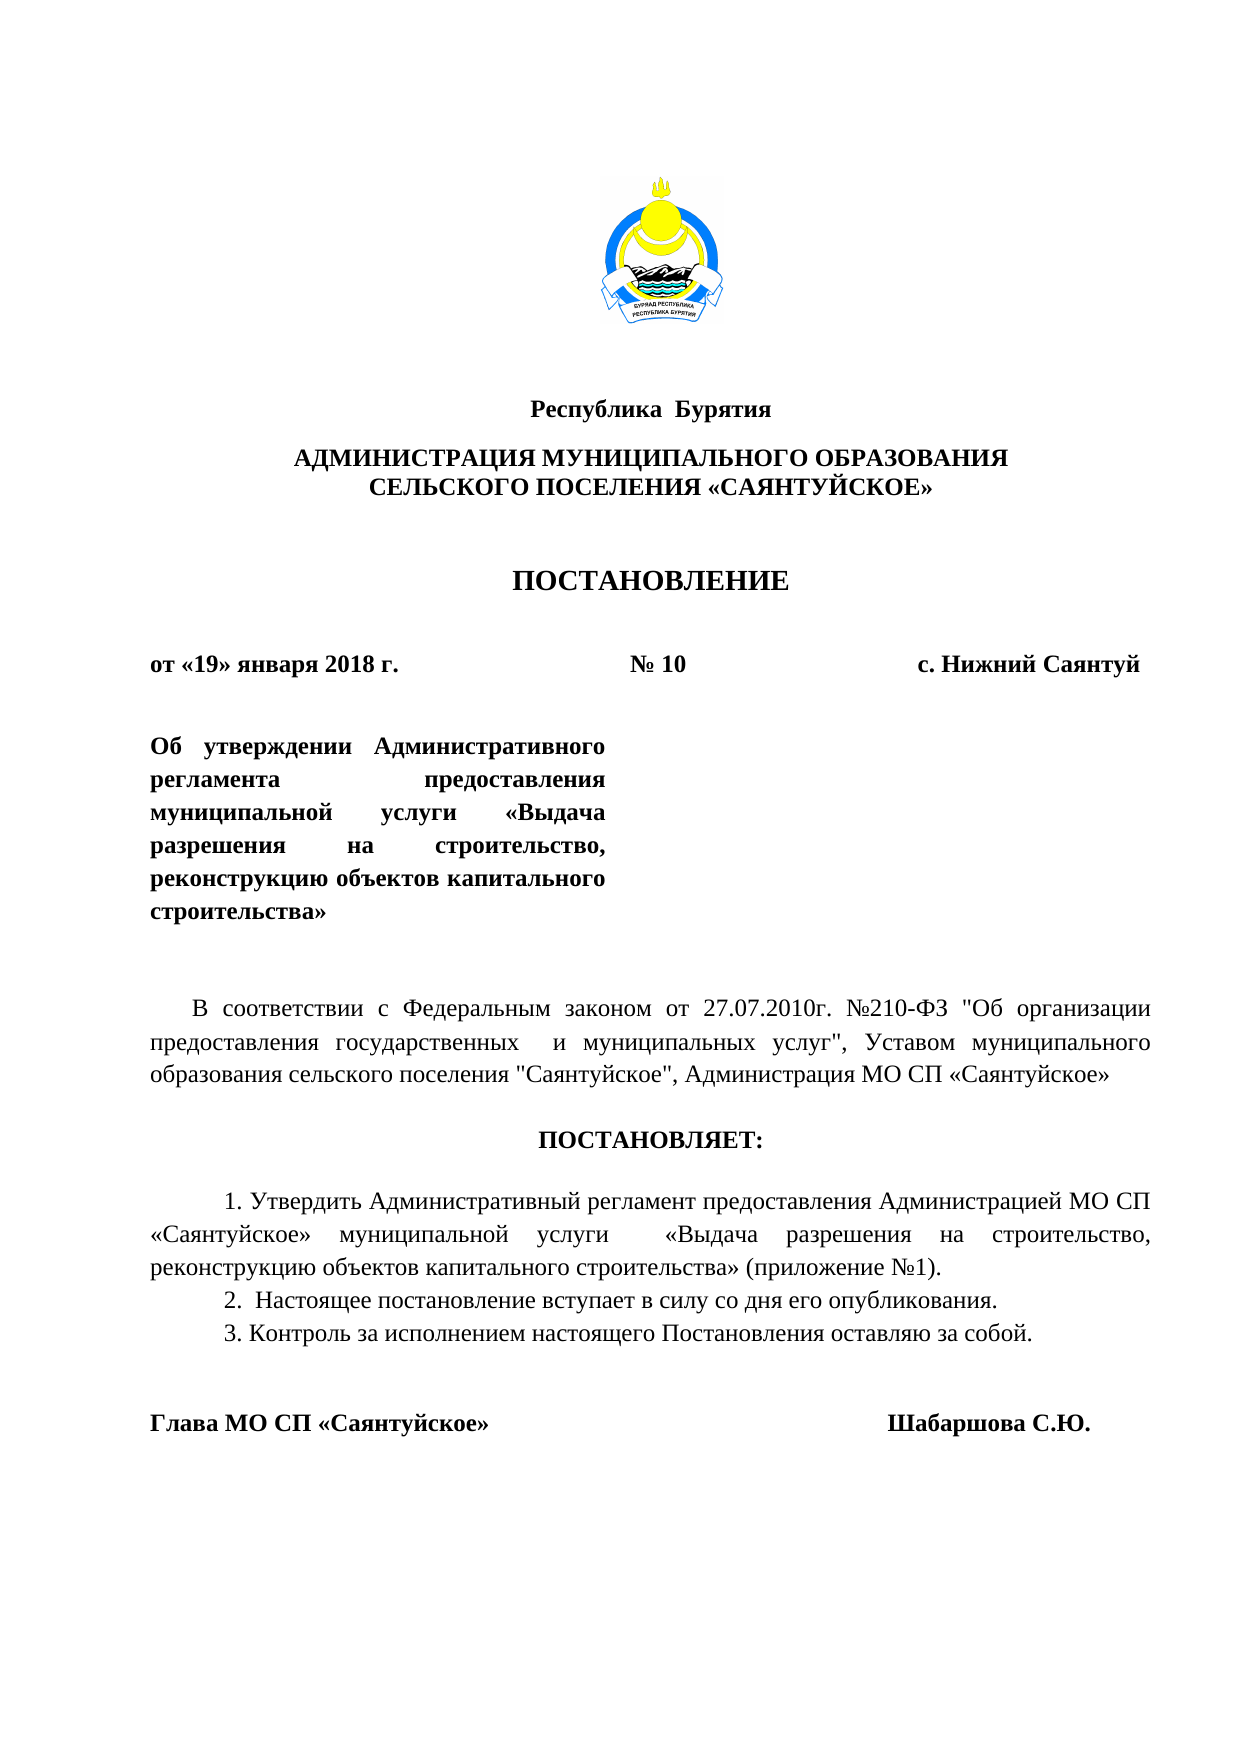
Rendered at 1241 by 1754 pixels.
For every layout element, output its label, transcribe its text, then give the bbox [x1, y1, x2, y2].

text В соответствии с Федеральным законом от 27.07.2010г. №210-ФЗ "Об организации предоставления государственных и муниципальных услуг", Уставом муниципального образования сельского поселения "Саянтуйское", Администрация МО СП «Саянтуйское» [150, 993, 1152, 1088]
text 1. Утвердить Административный регламент предоставления Администрацией МО СП «Саянтуйское» муниципальной услуги «Выдача разрешения на строительство, реконструкцию объектов капитального строительства» (приложение №1). [150, 1186, 1152, 1281]
subtitle СЕЛЬСКОГО ПОСЕЛЕНИЯ «САЯНТУЙСКОЕ» [150, 472, 1152, 501]
text 2. Настоящее постановление вступает в силу со дня его опубликования. [150, 1285, 1152, 1314]
text Об утверждении Административного регламента предоставления муниципальной услуги «Выдача разрешения на строительство, реконструкцию объектов капитального строительства» [150, 731, 606, 925]
text ПОСТАНОВЛЯЕТ: [150, 1126, 1152, 1154]
picture [600, 176, 724, 324]
subtitle от «19» января 2018 г. № 10 с. Нижний Саянтуй [150, 649, 1152, 678]
subtitle ПОСТАНОВЛЕНИЕ [150, 563, 1152, 596]
text 3. Контроль за исполнением настоящего Постановления оставляю за собой. [150, 1318, 1152, 1347]
text Глава МО СП «Саянтуйское» Шабаршова С.Ю. [150, 1408, 1152, 1437]
text Республика Бурятия [150, 394, 1152, 423]
subtitle АДМИНИСТРАЦИЯ МУНИЦИПАЛЬНОГО ОБРАЗОВАНИЯ [150, 443, 1152, 472]
